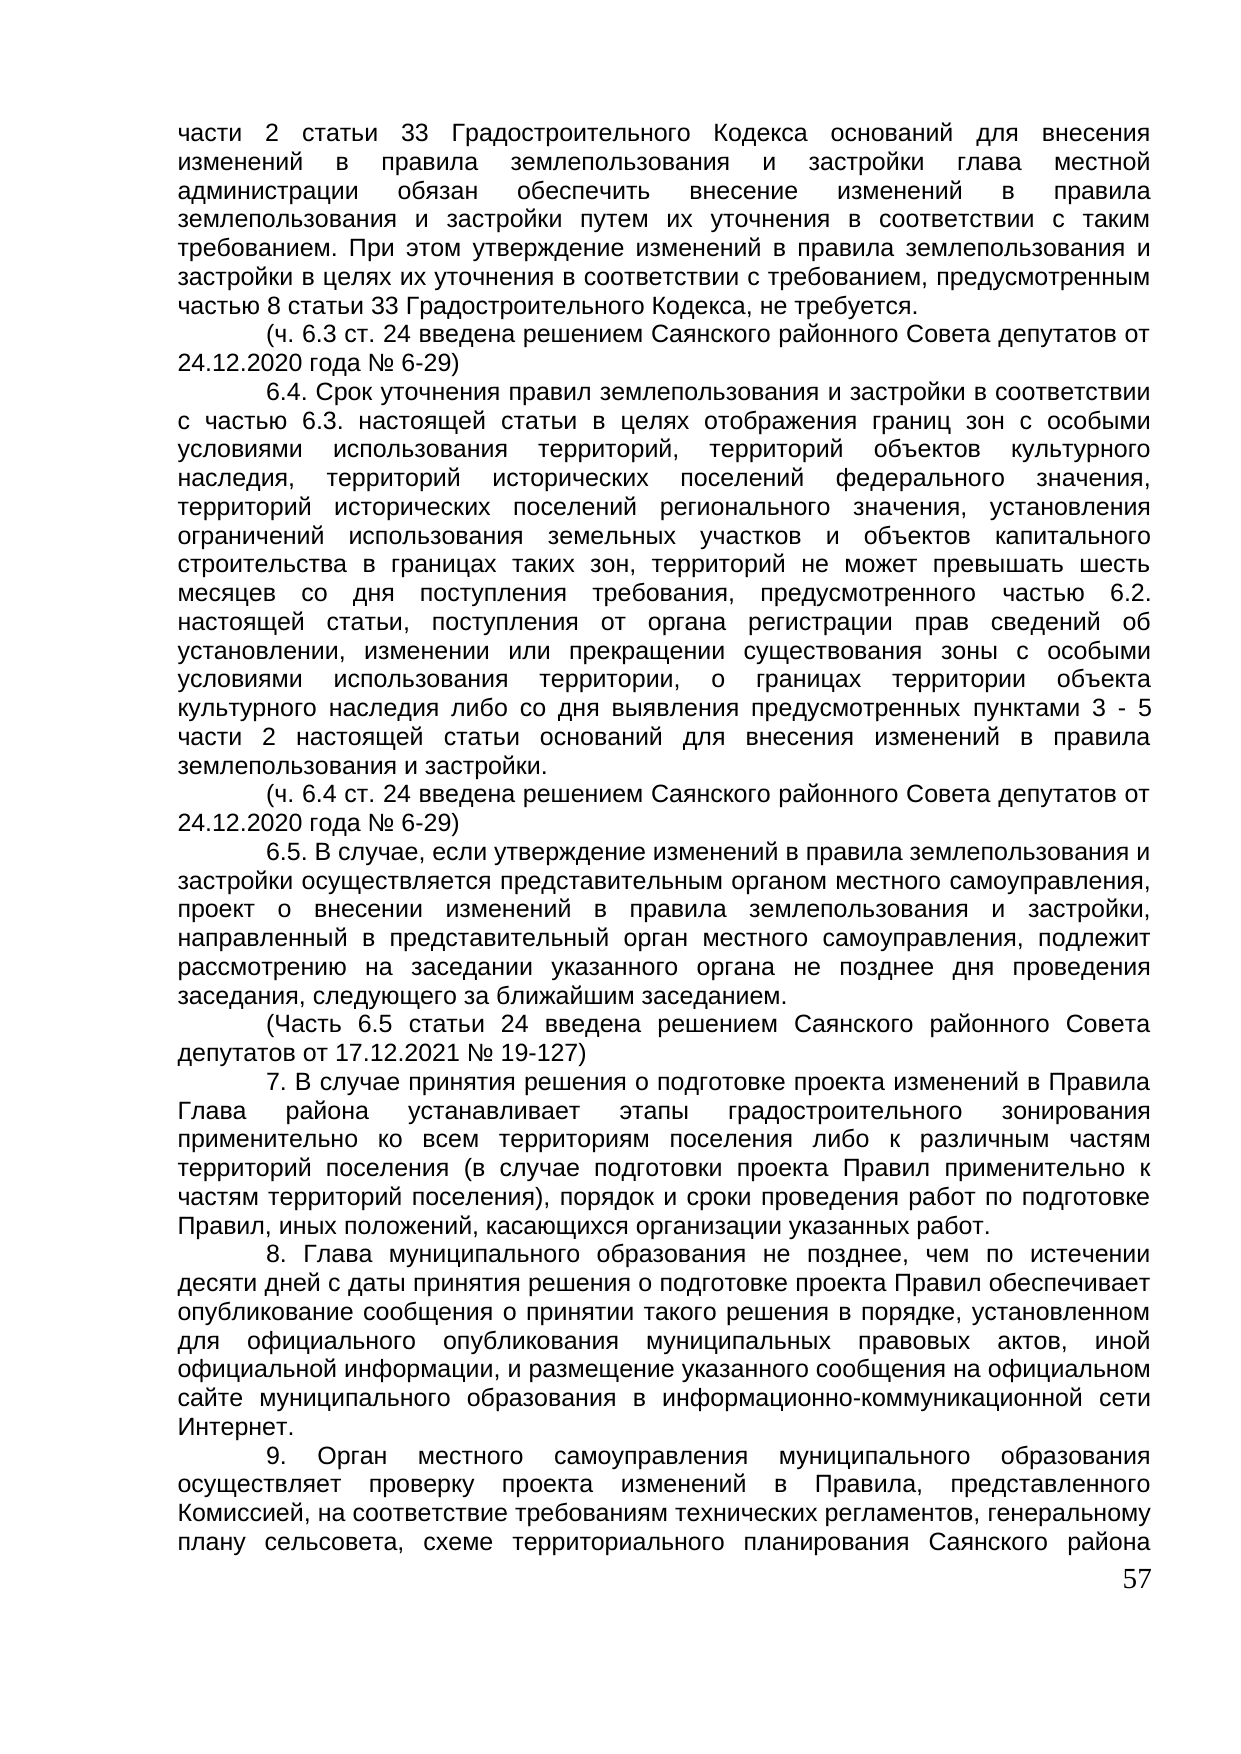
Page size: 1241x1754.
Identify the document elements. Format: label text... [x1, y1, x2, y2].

text (ч. 6.3 ст. 24 введена решением Саянского районного Совета депутатов от 24.12.2020 года № 6-29) [177, 319, 1152, 377]
text (Часть 6.5 статьи 24 введена решением Саянского районного Совета депутатов от 17.12.2021 № 19-127) [177, 1009, 1152, 1067]
text 6.4. Срок уточнения правил землепользования и застройки в соответствии с частью 6.3. настоящей статьи в целях отображения границ зон с особыми условиями использования территорий, территорий объектов культурного наследия, территорий исторических поселений федерального значения, территорий исторических поселений регионального значения, установления ограничений использования земельных участков и объектов капитального строительства в границах таких зон, территорий не может превышать шесть месяцев со дня поступления требования, предусмотренного частью 6.2. настоящей статьи, поступления от органа регистрации прав сведений об установлении, изменении или прекращении существования зоны с особыми условиями использования территории, о границах территории объекта культурного наследия либо со дня выявления предусмотренных пунктами 3 - 5 части 2 настоящей статьи оснований для внесения изменений в правила землепользования и застройки. [177, 377, 1152, 779]
text 7. В случае принятия решения о подготовке проекта изменений в Правила Глава района устанавливает этапы градостроительного зонирования применительно ко всем территориям поселения либо к различным частям территорий поселения (в случае подготовки проекта Правил применительно к частям территорий поселения), порядок и сроки проведения работ по подготовке Правил, иных положений, касающихся организации указанных работ. [177, 1067, 1152, 1239]
text (ч. 6.4 ст. 24 введена решением Саянского районного Совета депутатов от 24.12.2020 года № 6-29) [177, 779, 1152, 837]
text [177, 118, 1152, 319]
text 6.5. В случае, если утверждение изменений в правила землепользования и застройки осуществляется представительным органом местного самоуправления, проект о внесении изменений в правила землепользования и застройки, направленный в представительный орган местного самоуправления, подлежит рассмотрению на заседании указанного органа не позднее дня проведения заседания, следующего за ближайшим заседанием. [177, 837, 1152, 1009]
text 8. Глава муниципального образования не позднее, чем по истечении десяти дней с даты принятия решения о подготовке проекта Правил обеспечивает опубликование сообщения о принятии такого решения в порядке, установленном для официального опубликования муниципальных правовых актов, иной официальной информации, и размещение указанного сообщения на официальном сайте муниципального образования в информационно-коммуникационной сети Интернет. [177, 1239, 1152, 1441]
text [177, 1441, 1152, 1556]
